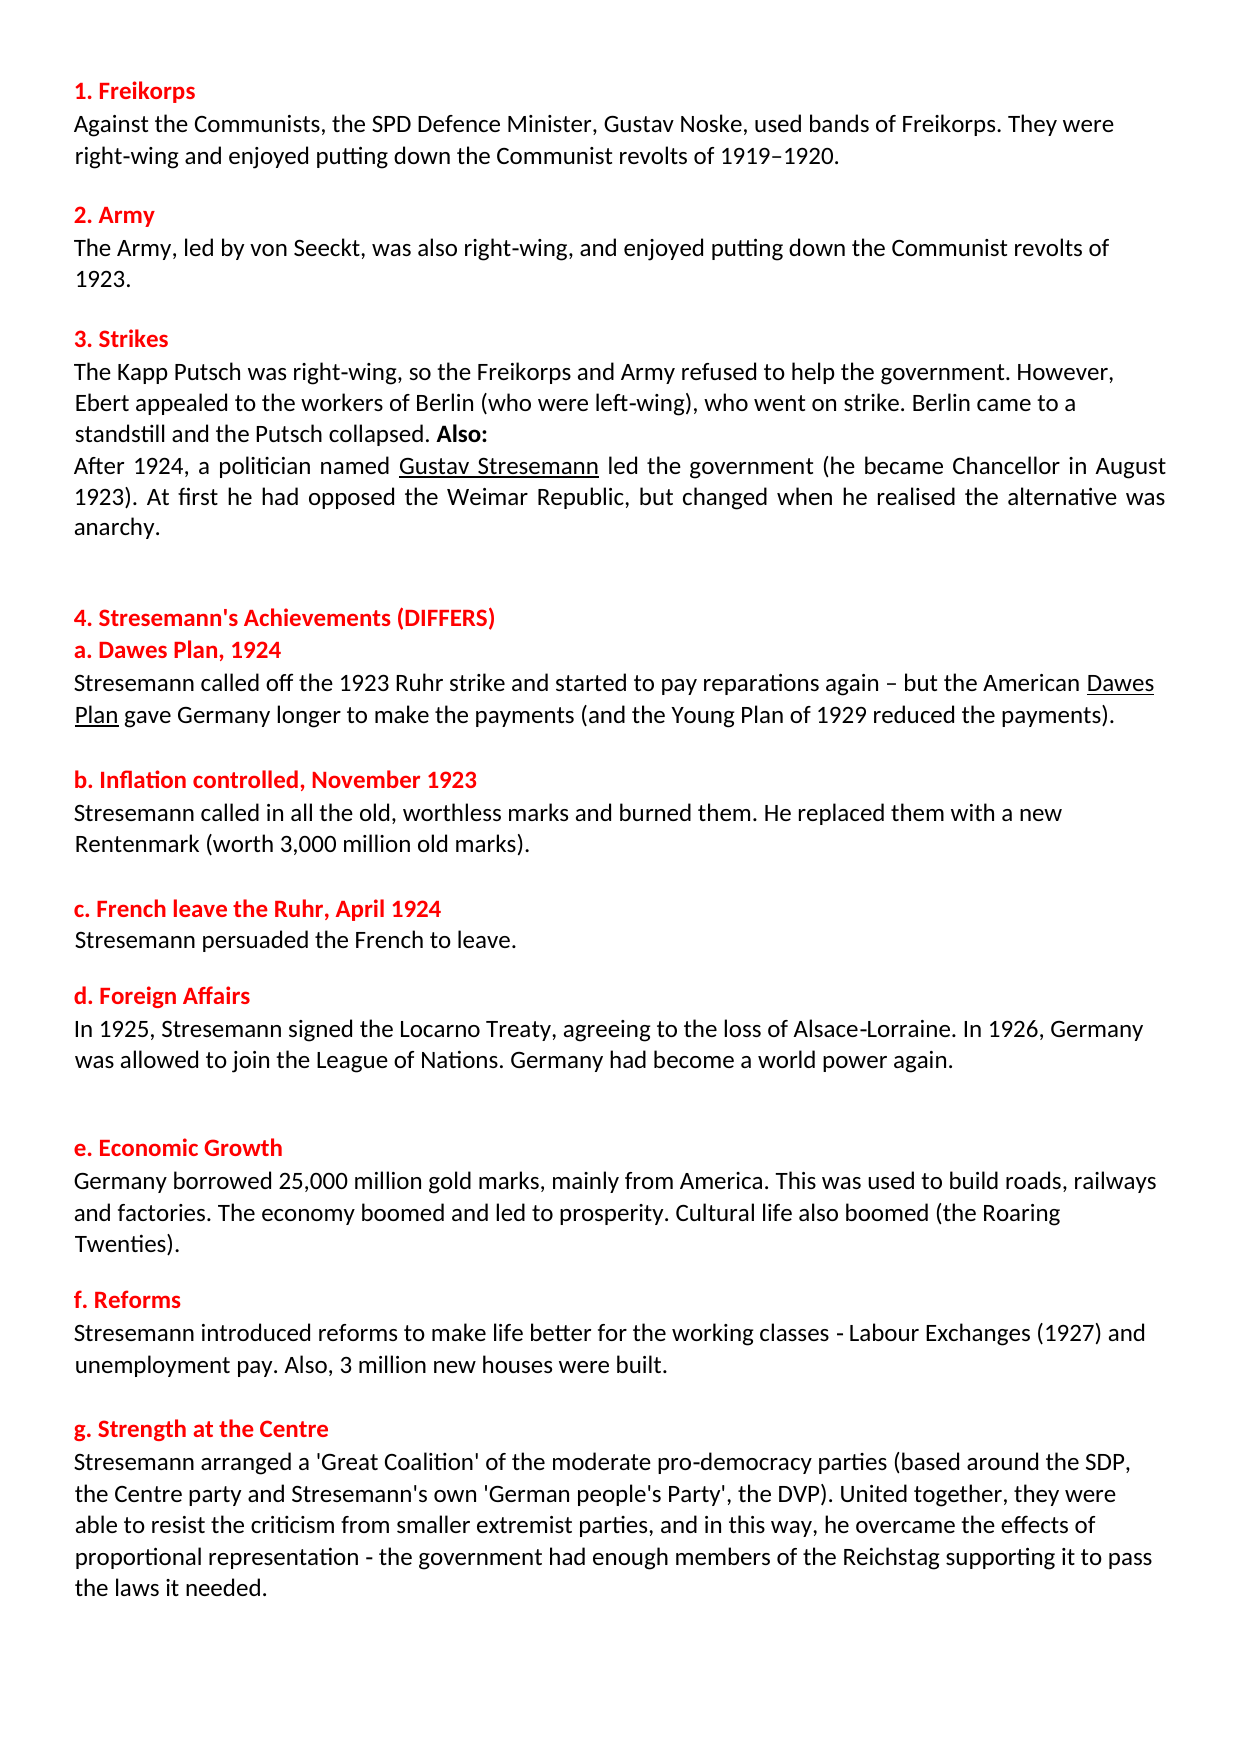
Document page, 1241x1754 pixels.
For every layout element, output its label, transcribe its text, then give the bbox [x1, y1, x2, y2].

text Stresemann arranged a 'Great Coalition' of the moderate pro‐democracy parties (based around the SDP, the Centre party and Stresemann's own 'German people's Party', the DVP). United together, they were able to resist the criticism from smaller extremist parties, and in this way, he overcame the effects of proportional representation ‐ the government had enough members of the Reichstag supporting it to pass the laws it needed. [73, 1447, 1164, 1602]
subtitle b. Inflation controlled, November 1923 [73, 764, 1165, 794]
text Stresemann called in all the old, worthless marks and burned them. He replaced them with a new Rentenmark (worth 3,000 million old marks). [73, 797, 1164, 858]
text 4. Stresemann's Achievements (DIFFERS) [73, 602, 1165, 632]
text Against the Communists, the SPD Defence Minister, Gustav Noske, used bands of Freikorps. They were right‐wing and enjoyed putting down the Communist revolts of 1919–1920. [73, 108, 1164, 170]
text Stresemann introduced reforms to make life better for the working classes ‐ Labour Exchanges (1927) and unemployment pay. Also, 3 million new houses were built. [73, 1317, 1164, 1379]
text Germany borrowed 25,000 million gold marks, mainly from America. This was used to build roads, railways [73, 1165, 1164, 1196]
subtitle a. Dawes Plan, 1924 [73, 635, 1165, 665]
text The Army, led by von Seeckt, was also right‐wing, and enjoyed putting down the Communist revolts of 1923. [73, 232, 1164, 294]
subtitle f. Reforms [73, 1284, 1165, 1315]
text Stresemann called off the 1923 Ruhr strike and started to pay reparations again – but the American Dawes Plan gave Germany longer to make the payments (and the Young Plan of 1929 reduced the payments). [73, 668, 1164, 729]
subtitle e. Economic Growth [73, 1132, 1165, 1163]
text After 1924, a politician named Gustav Stresemann led the government (he became Chancellor in August 1923). At first he had opposed the Weimar Republic, but changed when he realised the alternative was anarchy. [73, 451, 1167, 542]
subtitle 3. Strikes [73, 323, 1165, 353]
subtitle d. Foreign Affairs [73, 980, 1165, 1011]
subtitle 2. Army [73, 199, 1165, 230]
subtitle g. Strength at the Centre [73, 1414, 1165, 1444]
text and factories. The economy boomed and led to prosperity. Cultural life also boomed (the Roaring Twenties). [73, 1197, 1063, 1259]
text c. French leave the Ruhr, April 1924 Stresemann persuaded the French to leave. [73, 893, 523, 955]
text In 1925, Stresemann signed the Locarno Treaty, agreeing to the loss of Alsace‐Lorraine. In 1926, Germany was allowed to join the League of Nations. Germany had become a world power again. [73, 1013, 1164, 1075]
text The Kapp Putsch was right‐wing, so the Freikorps and Army refused to help the government. However, Ebert appealed to the workers of Berlin (who were left‐wing), who went on strike. Berlin came to a standstill and the Putsch collapsed. Also: [73, 356, 1117, 449]
subtitle 1. Freikorps [73, 76, 1165, 106]
